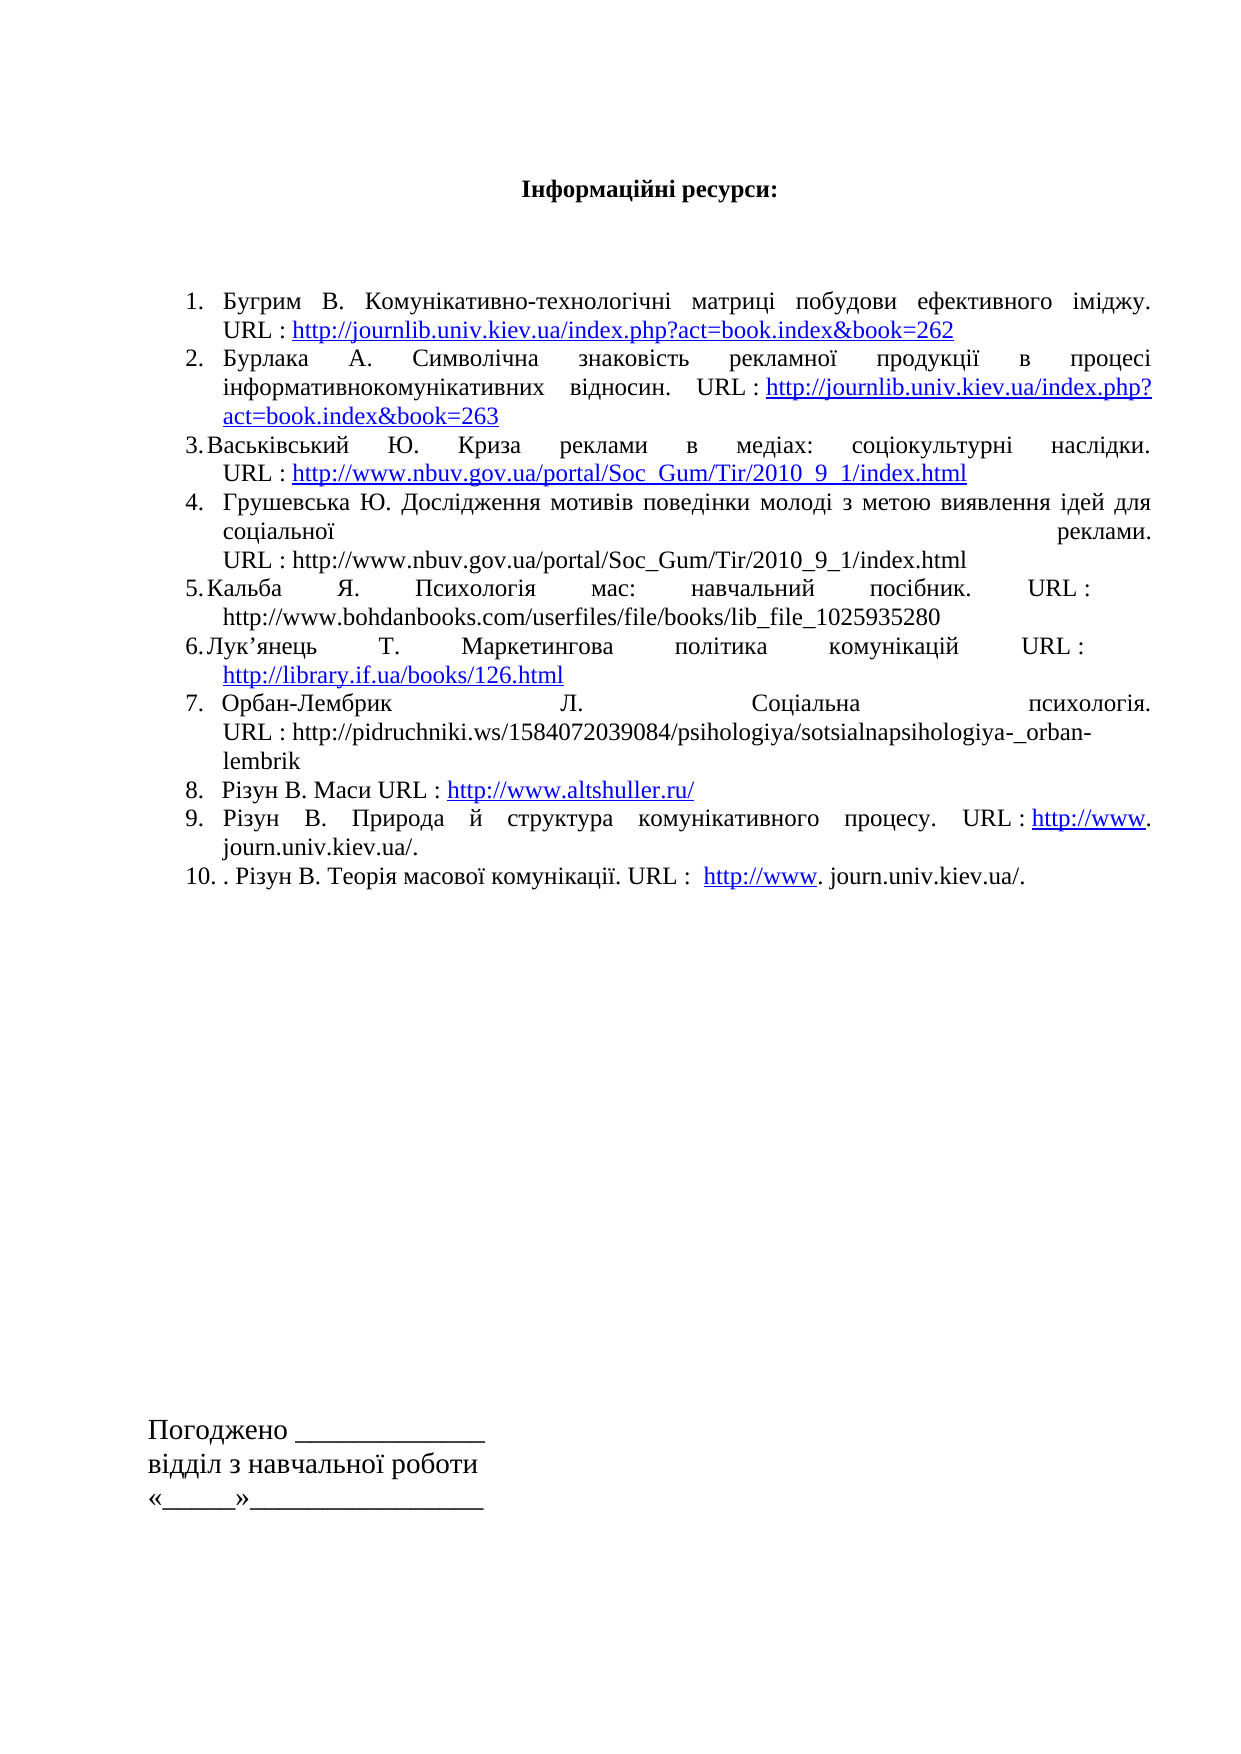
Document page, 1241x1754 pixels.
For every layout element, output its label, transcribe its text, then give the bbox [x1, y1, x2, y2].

list Бугрим В. Комунікативно-технологічні матриці побудови ефективного іміджу. URL : http://journlib.univ.kiev.ua/index.php?act=book.index&book=262 [185, 286, 1152, 343]
list Васьківський Ю. Криза реклами в медіах: соціокультурні наслідки. URL : http://www.nbuv.gov.ua/portal/Soc_Gum/Tir/2010_9_1/index.html [185, 430, 1152, 487]
list Різун В. Природа й структура комунікативного процесу. URL : http://www. journ.univ.kiev.ua/. [185, 803, 1152, 861]
list Кальба Я. Психологія мас: навчальний посібник. URL : http://www.bohdanbooks.com/userfiles/file/books/lib_file_1025935280 [185, 573, 1152, 631]
text Погоджено _____________ [148, 1412, 1152, 1446]
text Інформаційні ресурси: [148, 174, 1152, 203]
list Бурлака А. Символічна знаковість рекламної продукції в процесі інформативнокомунікативних відносин. URL : http://journlib.univ.kiev.ua/index.php?act=book.index&book=263 [185, 343, 1152, 430]
list Грушевська Ю. Дослідження мотивів поведінки молоді з метою виявлення ідей для соціальної реклами. URL : http://www.nbuv.gov.ua/portal/Soc_Gum/Tir/2010_9_1/index.html [185, 487, 1152, 573]
list Лук’янець Т. Маркетингова політика комунікацій URL : http://library.if.ua/books/126.html [185, 631, 1152, 688]
list Різун В. Маси URL : http://www.altshuller.ru/ [185, 775, 1152, 803]
list . Різун В. Теорія масової комунікації. URL : http://www. journ.univ.kiev.ua/. [185, 861, 1152, 890]
text відділ з навчальної роботи [148, 1446, 1152, 1479]
list Орбан-Лембрик Л. Соціальна психологія. URL : http://pidruchniki.ws/1584072039084/psihologiya/sotsialnapsihologiya-_orban-lembrik [185, 688, 1152, 775]
text «_____»________________ [148, 1479, 1152, 1513]
